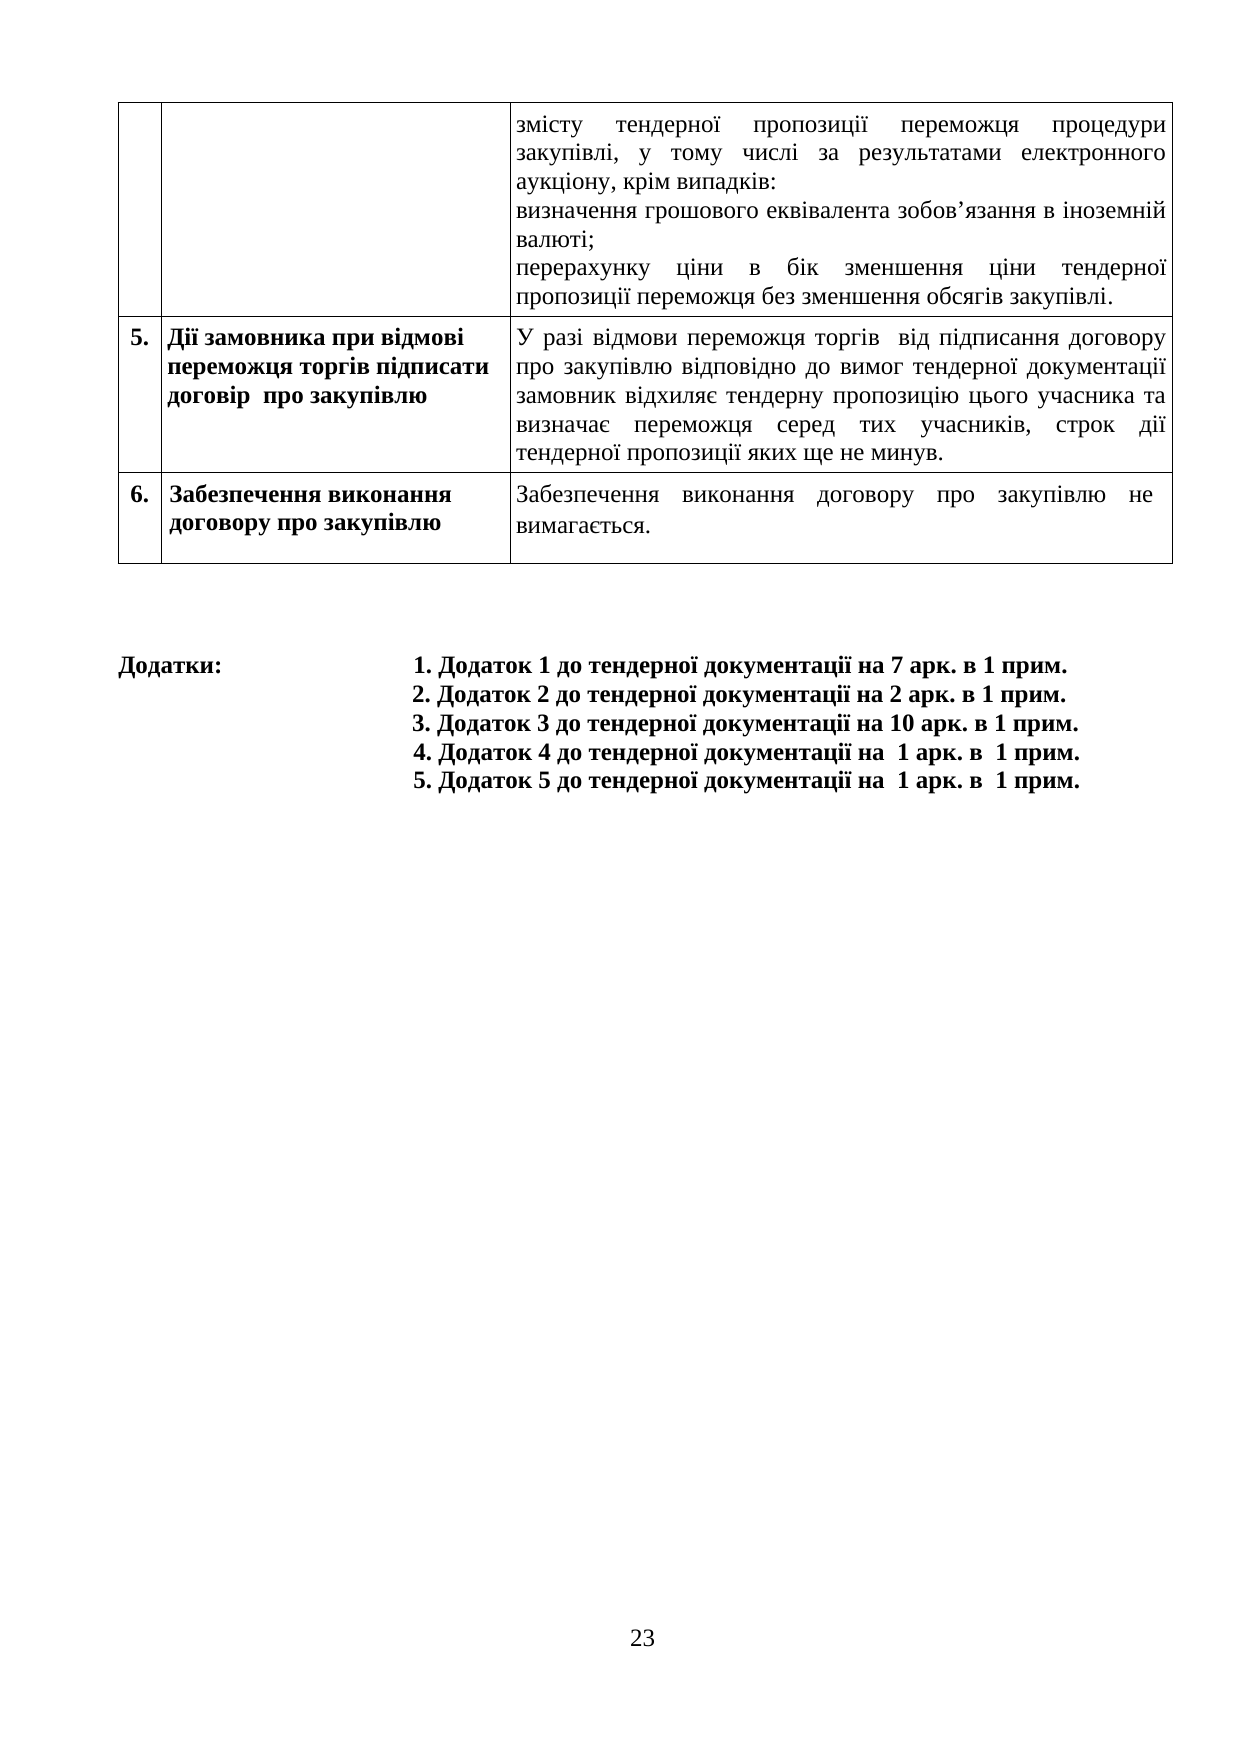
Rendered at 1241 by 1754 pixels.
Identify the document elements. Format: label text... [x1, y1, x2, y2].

table_cell 4. [119, 103, 161, 316]
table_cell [162, 103, 510, 316]
text 5. Додаток 5 до тендерної документації на 1 арк. в 1 прим. [118, 765, 1167, 794]
text Додатки: 1. Додаток 1 до тендерної документації на 7 арк. в 1 прим. [118, 650, 1167, 679]
text 4. Додаток 4 до тендерної документації на 1 арк. в 1 прим. [118, 737, 1167, 765]
text 2. Додаток 2 до тендерної документації на 2 арк. в 1 прим. [118, 679, 1167, 708]
table_cell Забезпечення виконання договору про закупівлю не вимагається. [511, 473, 1172, 563]
table_cell Дії замовника при відмові переможця торгів підписати договір про закупівлю [162, 317, 510, 472]
table_cell У разі відмови переможця торгів від підписання договору про закупівлю відповідно до вимог тендерної документації замовник відхиляє тендерну пропозицію цього учасника та визначає переможця серед тих учасників, строк дії тендерної пропозиції яких ще не минув. [511, 317, 1172, 472]
table_cell 5. [119, 317, 161, 472]
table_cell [511, 103, 1172, 316]
text 3. Додаток 3 до тендерної документації на 10 арк. в 1 прим. [118, 708, 1167, 737]
table_cell Забезпечення виконання договору про закупівлю [162, 473, 510, 563]
table_cell 6. [119, 473, 161, 563]
